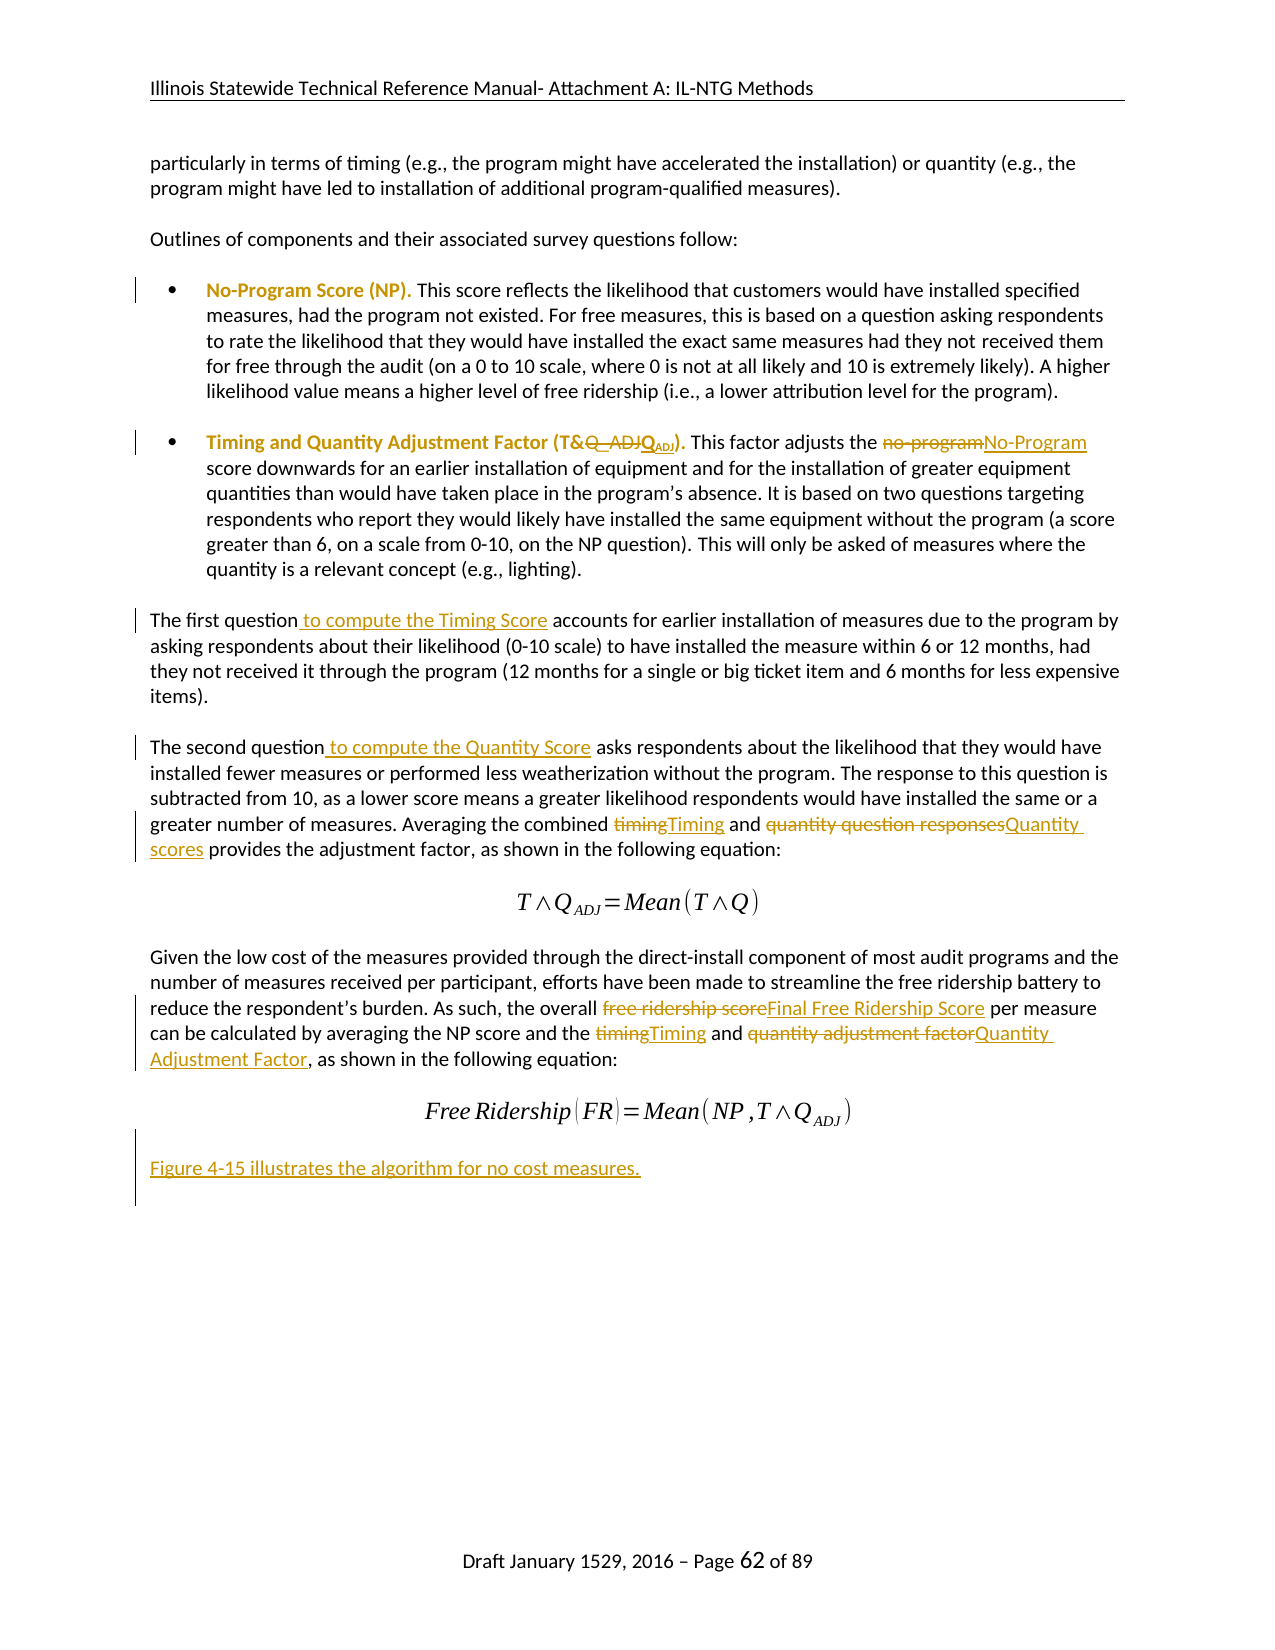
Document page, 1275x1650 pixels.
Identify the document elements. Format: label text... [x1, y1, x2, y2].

list Timing and Quantity Adjustment Factor (T&). This factor adjusts the score downwards for an earlier installation of equipment and for the installation of greater equipment quantities than would have taken place in the program’s absence. It is based on two questions targeting respondents who report they would likely have installed the same equipment without the program (a score greater than 6, on a scale from 0-10, on the NP question). This will only be asked of measures where the quantity is a relevant concept (e.g., lighting). [169, 429, 1125, 582]
text Given the low cost of the measures provided through the direct-install component of most audit programs and the number of measures received per participant, efforts have been made to streamline the free ridership battery to reduce the respondent’s burden. As such, the overall per measure can be calculated by averaging the NP score and the and , as shown in the following equation: [150, 944, 1125, 1071]
text The first question accounts for earlier installation of measures due to the program by asking respondents about their likelihood (0-10 scale) to have installed the measure within 6 or 12 months, had they not received it through the program (12 months for a single or big ticket item and 6 months for less expensive items). [150, 607, 1125, 709]
text Outlines of components and their associated survey questions follow: [150, 226, 1125, 252]
text The second question asks respondents about the likelihood that they would have installed fewer measures or performed less weatherization without the program. The response to this question is subtracted from 10, as a lower score means a greater likelihood respondents would have installed the same or a greater number of measures. Averaging the combined and provides the adjustment factor, as shown in the following equation: [150, 734, 1125, 862]
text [150, 150, 1125, 201]
list No-Program Score (NP). This score reflects the likelihood that customers would have installed specified measures, had the program not existed. For free measures, this is based on a question asking respondents to rate the likelihood that they would have installed the exact same measures had they not received them for free through the audit (on a 0 to 10 scale, where 0 is not at all likely and 10 is extremely likely). A higher likelihood value means a higher level of free ridership (i.e., a lower attribution level for the program). [169, 277, 1125, 404]
